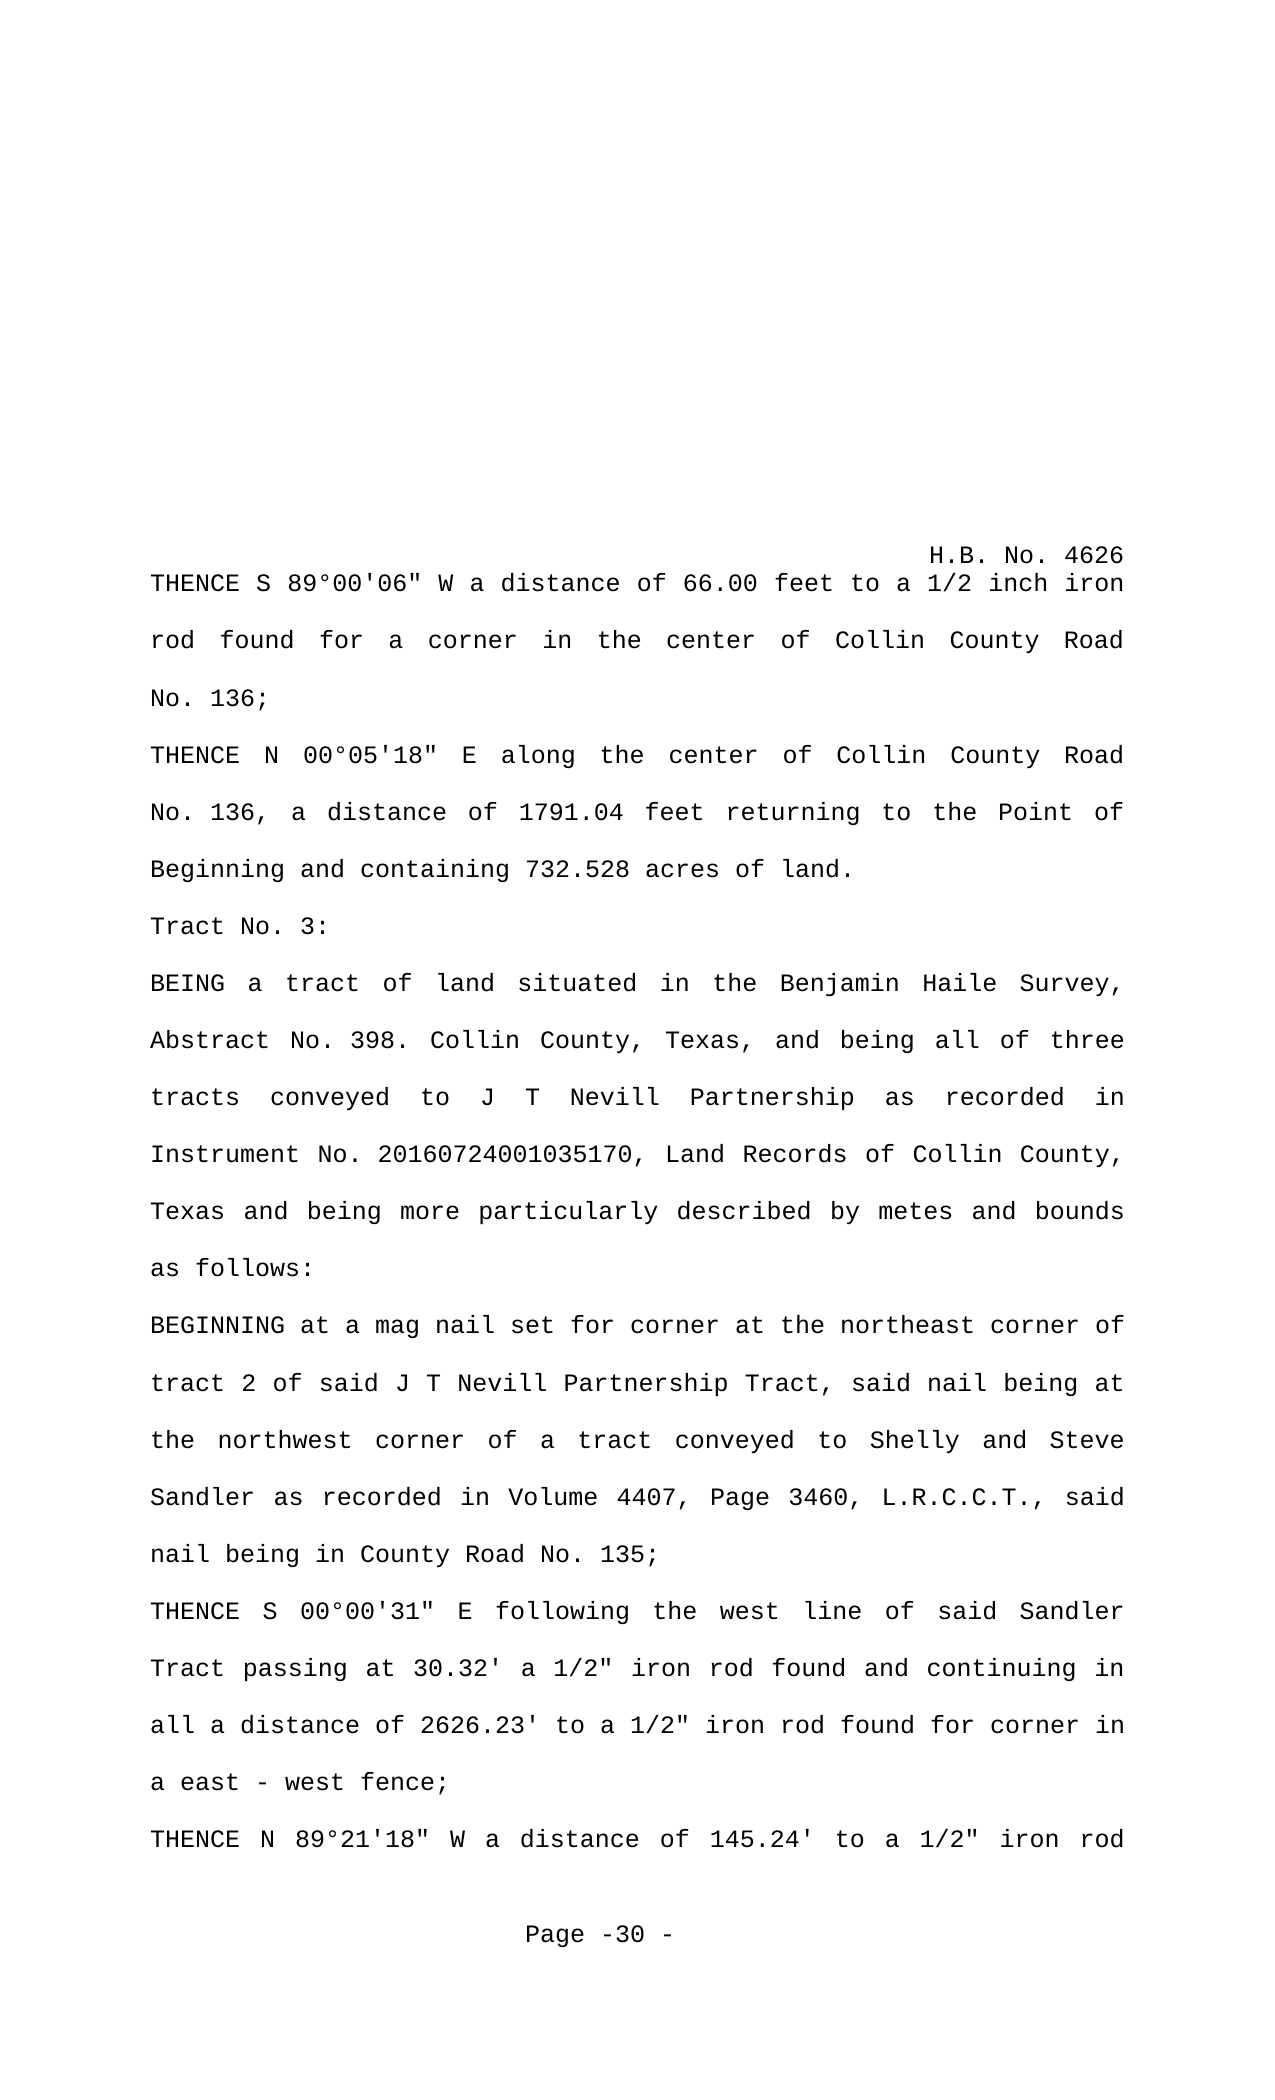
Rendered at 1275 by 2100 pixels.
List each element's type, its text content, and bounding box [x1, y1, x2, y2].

text THENCE N 00°05'18" E along the center of Collin County Road No. 136, a distance of 1791.04 feet returning to the Point of Beginning and containing 732.528 acres of land. [150, 742, 1125, 885]
text BEING a tract of land situated in the Benjamin Haile Survey, Abstract No. 398. Collin County, Texas, and being all of three tracts conveyed to J T Nevill Partnership as recorded in Instrument No. 20160724001035170, Land Records of Collin County, Texas and being more particularly described by metes and bounds as follows: [150, 970, 1125, 1284]
text Tract No. 3: [150, 913, 1125, 942]
text THENCE S 89°00'06" W a distance of 66.00 feet to a 1/2 inch iron rod found for a corner in the center of Collin County Road No. 136; [150, 571, 1125, 713]
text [150, 1827, 1125, 1855]
text BEGINNING at a mag nail set for corner at the northeast corner of tract 2 of said J T Nevill Partnership Tract, said nail being at the northwest corner of a tract conveyed to Shelly and Steve Sandler as recorded in Volume 4407, Page 3460, L.R.C.C.T., said nail being in County Road No. 135; [150, 1313, 1125, 1570]
text THENCE S 00°00'31" E following the west line of said Sandler Tract passing at 30.32' a 1/2" iron rod found and continuing in all a distance of 2626.23' to a 1/2" iron rod found for corner in a east - west fence; [150, 1598, 1125, 1798]
